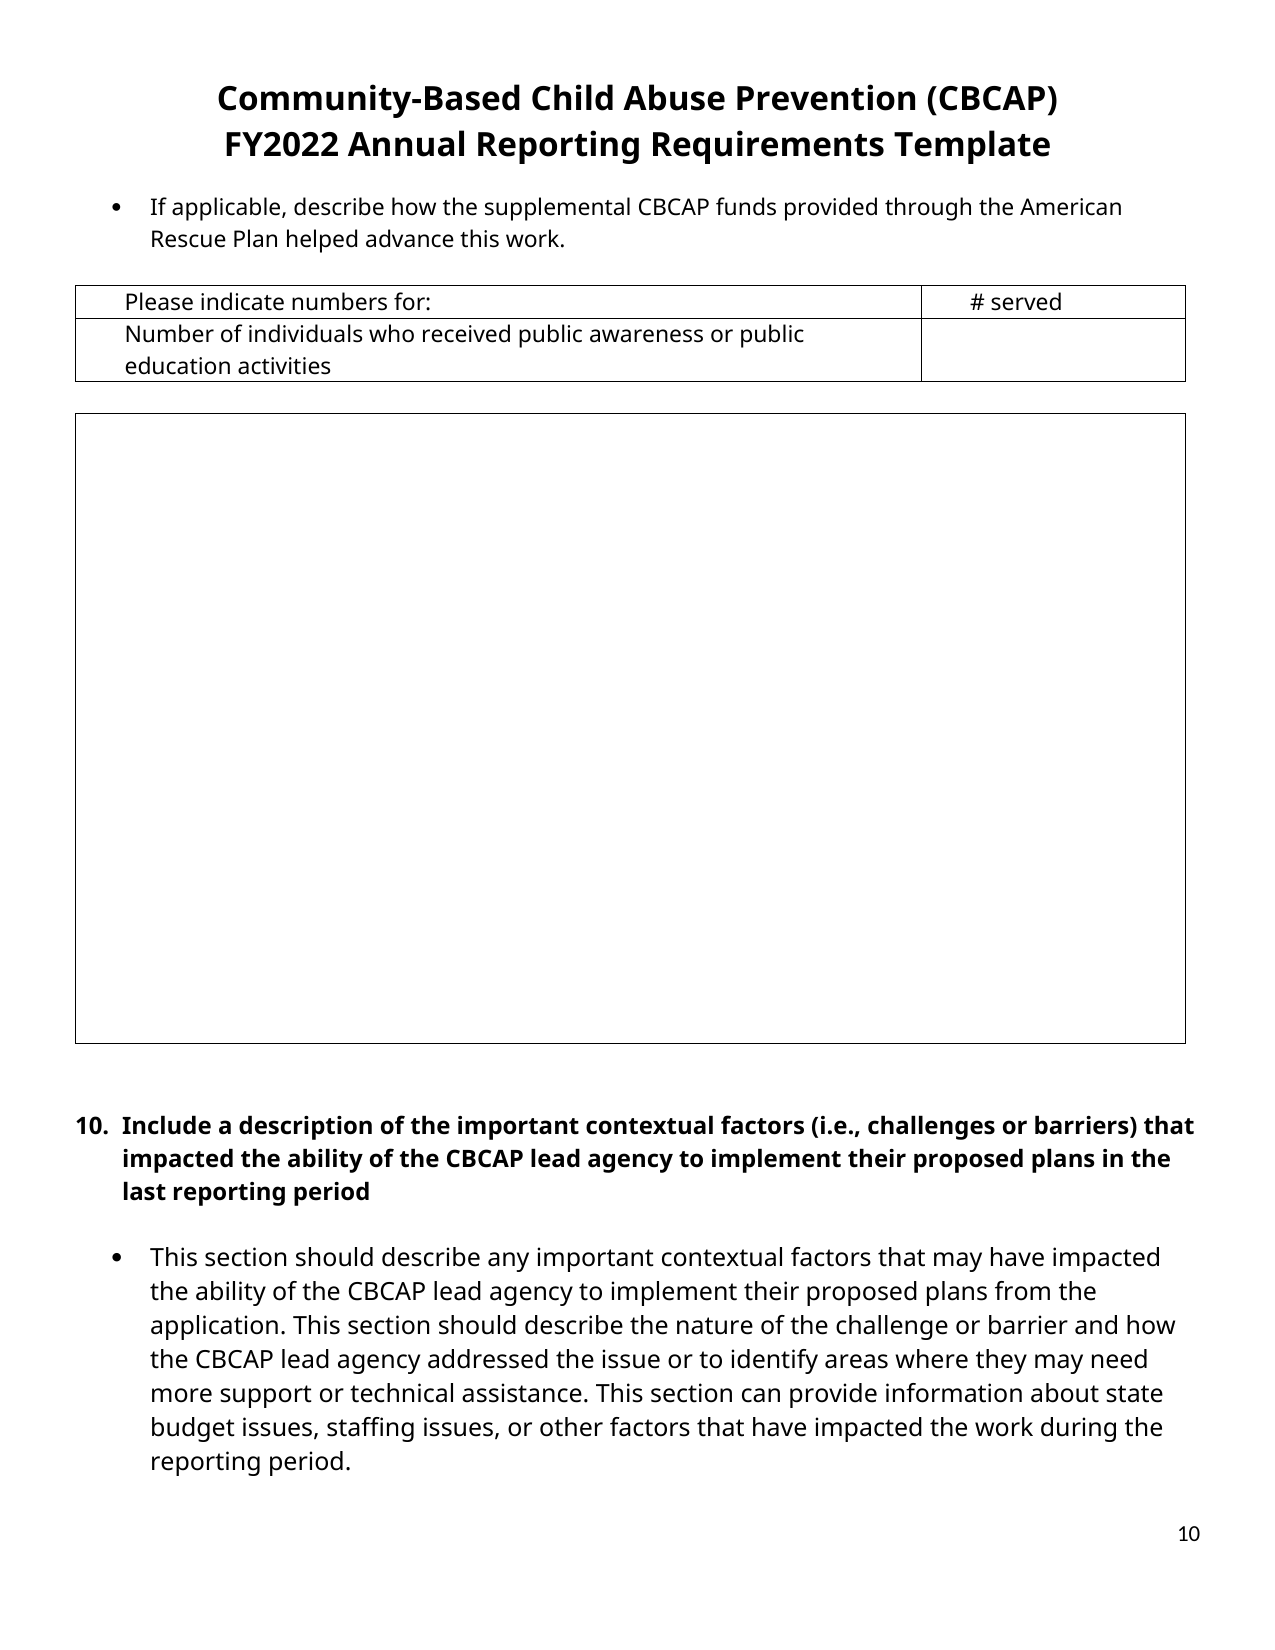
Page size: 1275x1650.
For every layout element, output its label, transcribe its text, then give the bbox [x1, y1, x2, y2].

table_header Please indicate numbers for: [76, 286, 921, 317]
table_cell [922, 319, 1185, 381]
table_header [76, 414, 1185, 1043]
list This section should describe any important contextual factors that may have impacted the ability of the CBCAP lead agency to implement their proposed plans from the application. This section should describe the nature of the challenge or barrier and how the CBCAP lead agency addressed the issue or to identify areas where they may need more support or technical assistance. This section can provide information about state budget issues, staffing issues, or other factors that have impacted the work during the reporting period. [112, 1239, 1200, 1478]
table_header # served [922, 286, 1185, 317]
table_cell Number of individuals who received public awareness or public education activities [76, 319, 921, 381]
list Include a description of the important contextual factors (i.e., challenges or barriers) that impacted the ability of the CBCAP lead agency to implement their proposed plans in the last reporting period [75, 1109, 1200, 1207]
list If applicable, describe how the supplemental CBCAP funds provided through the American Rescue Plan helped advance this work. [112, 191, 1200, 254]
